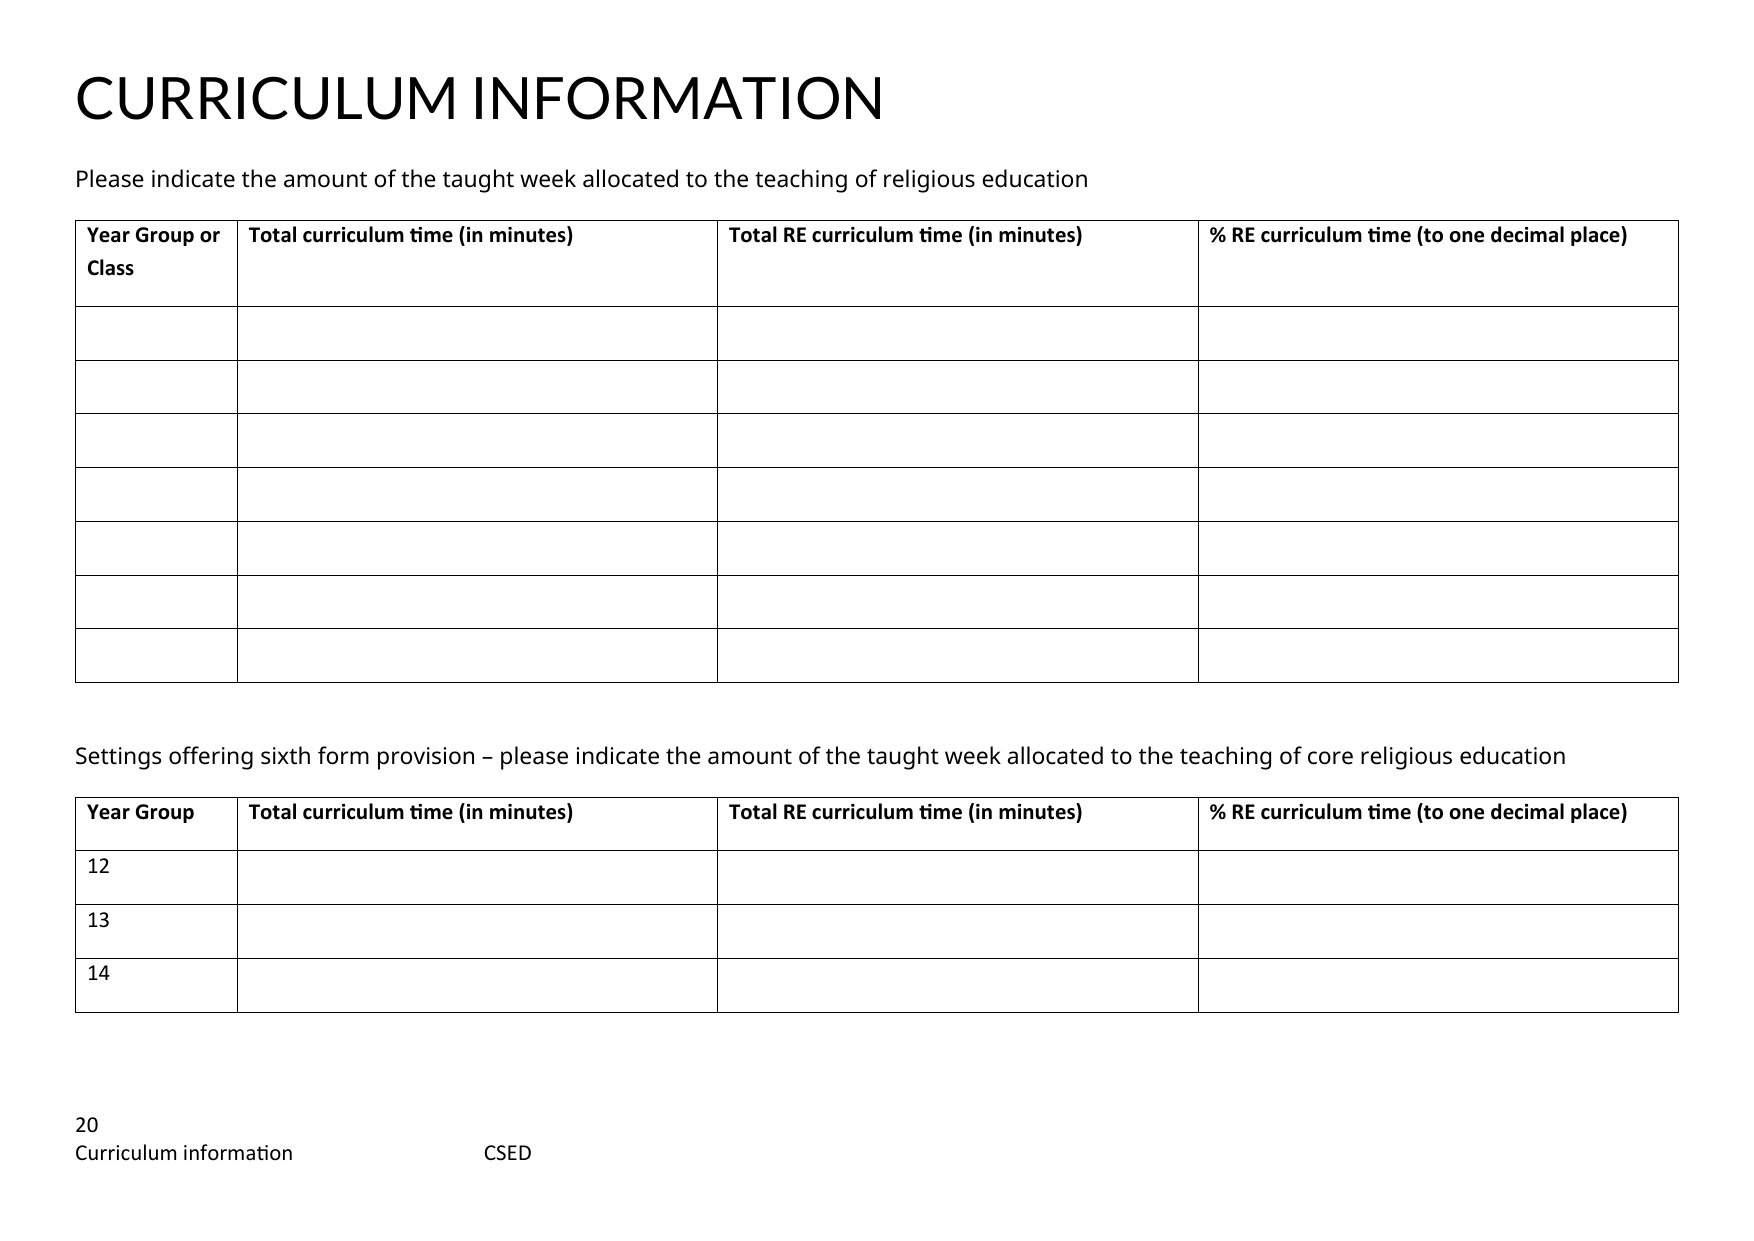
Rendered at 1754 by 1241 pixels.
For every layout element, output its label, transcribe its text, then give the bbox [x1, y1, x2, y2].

table_cell [76, 307, 237, 359]
table_cell [76, 361, 237, 413]
table_header Total RE curriculum time (in minutes) [718, 798, 1198, 850]
table_cell [1199, 576, 1678, 628]
table_cell [238, 959, 717, 1012]
table_cell [76, 629, 237, 682]
table_cell [76, 468, 237, 521]
table_cell [76, 522, 237, 574]
table_cell [238, 468, 717, 521]
table_cell [238, 576, 717, 628]
table_cell [718, 414, 1198, 467]
table_cell [718, 468, 1198, 521]
table_cell [238, 629, 717, 682]
table_header Year Group or Class [76, 221, 237, 306]
table_cell [718, 905, 1198, 958]
table_cell [238, 851, 717, 904]
table_cell [1199, 905, 1678, 958]
table_cell [718, 959, 1198, 1012]
table_cell [1199, 361, 1678, 413]
text CURRICULUM INFORMATION [75, 62, 1679, 132]
text Settings offering sixth form provision – please indicate the amount of the taught week allocated to the teaching of core religious education [75, 740, 1679, 771]
text Please indicate the amount of the taught week allocated to the teaching of religious education [75, 163, 1679, 194]
table_cell [238, 905, 717, 958]
table_header Year Group [76, 798, 237, 850]
table_cell [238, 414, 717, 467]
table_cell [718, 307, 1198, 359]
table_cell [1199, 851, 1678, 904]
table_cell [718, 629, 1198, 682]
table_cell [718, 851, 1198, 904]
table_cell [1199, 307, 1678, 359]
table_cell [1199, 414, 1678, 467]
table_cell [1199, 468, 1678, 521]
table_cell [1199, 629, 1678, 682]
table_cell [718, 576, 1198, 628]
table_header Total curriculum time (in minutes) [238, 798, 717, 850]
table_cell [1199, 959, 1678, 1012]
table_header % RE curriculum time (to one decimal place) [1199, 798, 1678, 850]
table_cell [76, 576, 237, 628]
table_cell [1199, 522, 1678, 574]
table_cell 12 [76, 851, 237, 904]
table_cell [718, 361, 1198, 413]
table_cell 14 [76, 959, 237, 1012]
table_cell 13 [76, 905, 237, 958]
table_header Total RE curriculum time (in minutes) [718, 221, 1198, 306]
table_header % RE curriculum time (to one decimal place) [1199, 221, 1678, 306]
table_cell [76, 414, 237, 467]
table_cell [238, 522, 717, 574]
table_cell [238, 307, 717, 359]
table_cell [238, 361, 717, 413]
table_cell [718, 522, 1198, 574]
table_header Total curriculum time (in minutes) [238, 221, 717, 306]
